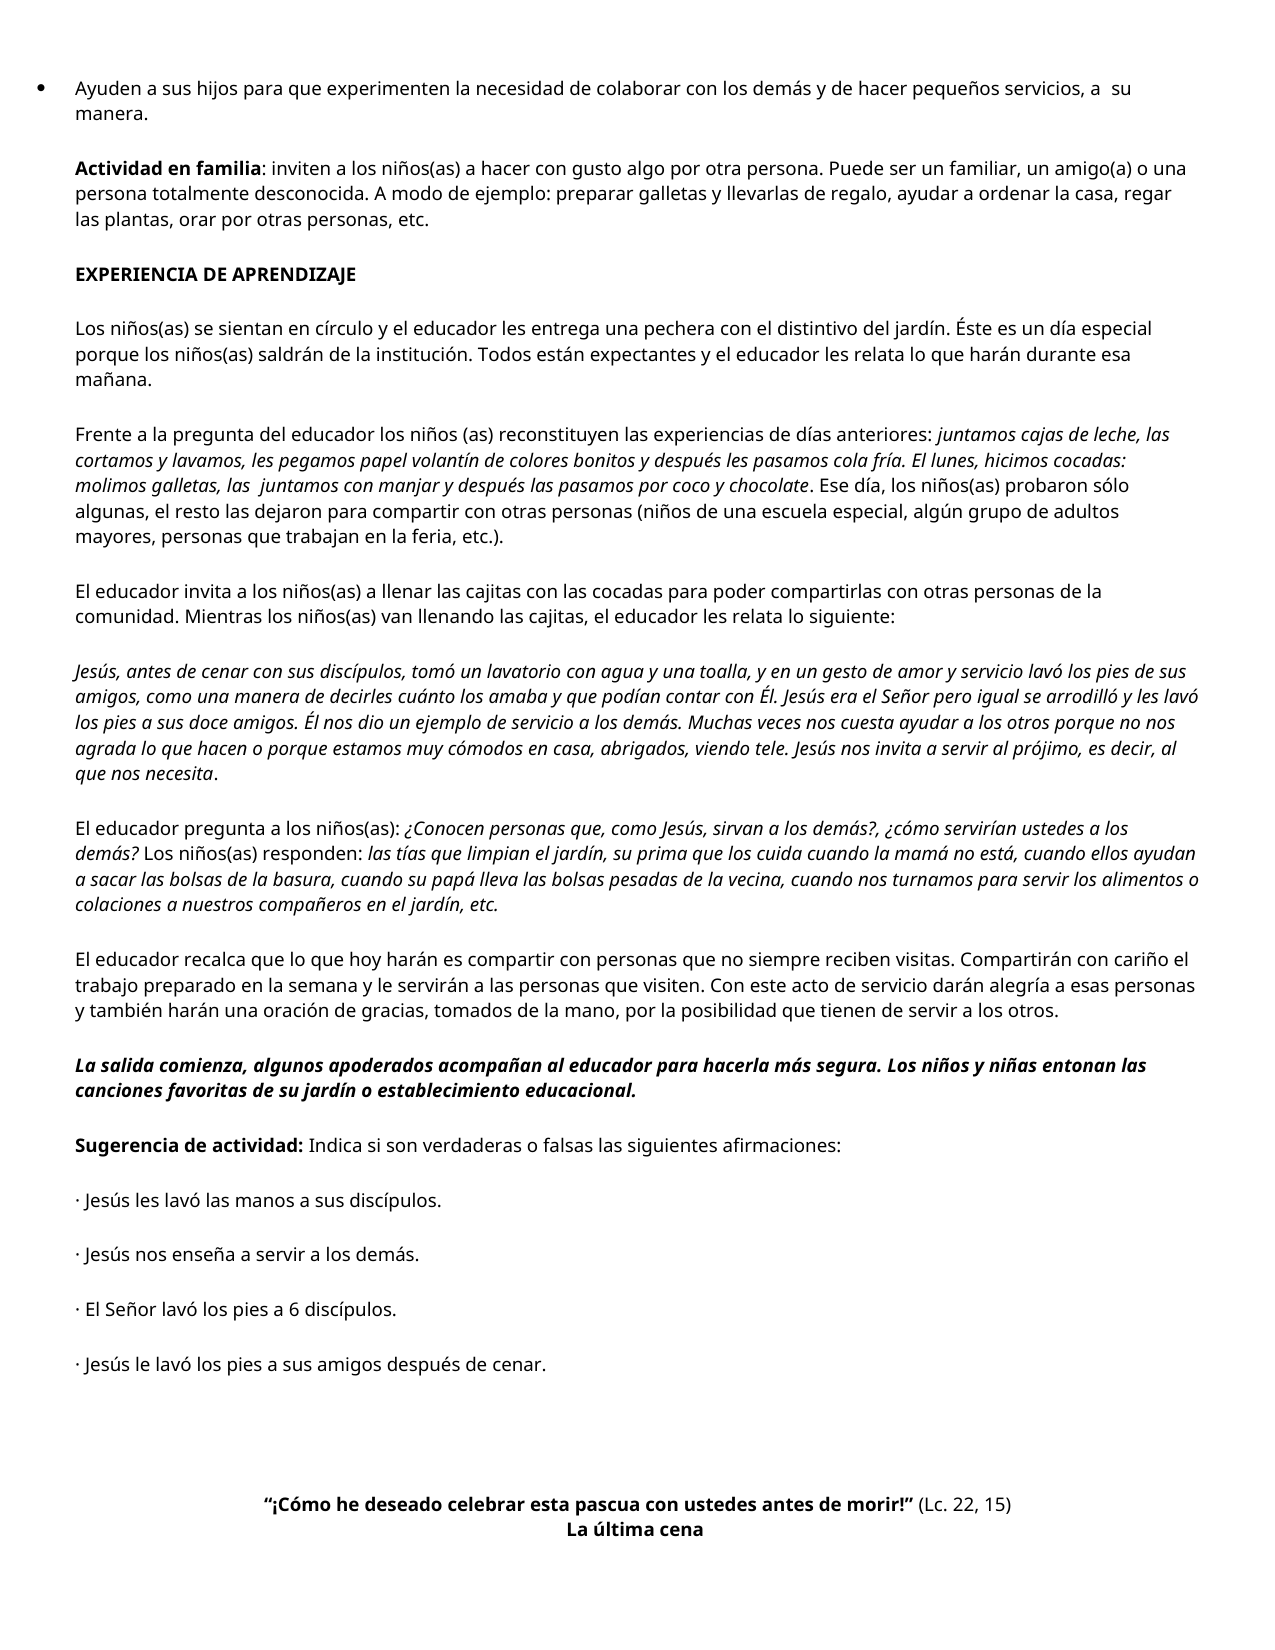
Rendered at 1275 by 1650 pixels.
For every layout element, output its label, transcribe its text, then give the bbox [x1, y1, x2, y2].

text El educador invita a los niños(as) a llenar las cajitas con las cocadas para poder compartirlas con otras personas de la comunidad. Mientras los niños(as) van llenando las cajitas, el educador les relata lo siguiente: [75, 578, 1200, 629]
text “¡Cómo he deseado celebrar esta pascua con ustedes antes de morir!” (Lc. 22, 15) La última cena [75, 1491, 1200, 1542]
text · Jesús les lavó las manos a sus discípulos. [75, 1187, 1200, 1212]
text · Jesús nos enseña a servir a los demás. [75, 1242, 1200, 1267]
text Actividad en familia: inviten a los niños(as) a hacer con gusto algo por otra persona. Puede ser un familiar, un amigo(a) o una persona totalmente desconocida. A modo de ejemplo: preparar galletas y llevarlas de regalo, ayudar a ordenar la casa, regar las plantas, orar por otras personas, etc. [75, 155, 1200, 232]
text · El Señor lavó los pies a 6 discípulos. [75, 1296, 1200, 1322]
text La salida comienza, algunos apoderados acompañan al educador para hacerla más segura. Los niños y niñas entonan las canciones favoritas de su jardín o establecimiento educacional. [75, 1052, 1200, 1103]
text Los niños(as) se sientan en círculo y el educador les entrega una pechera con el distintivo del jardín. Éste es un día especial porque los niños(as) saldrán de la institución. Todos están expectantes y el educador les relata lo que harán durante esa mañana. [75, 316, 1200, 392]
text Sugerencia de actividad: Indica si son verdaderas o falsas las siguientes afirmaciones: [75, 1132, 1200, 1158]
text EXPERIENCIA DE APRENDIZAJE [75, 261, 1200, 286]
text El educador pregunta a los niños(as): ¿Conocen personas que, como Jesús, sirvan a los demás?, ¿cómo servirían ustedes a los demás? Los niños(as) responden: las tías que limpian el jardín, su prima que los cuida cuando la mamá no está, cuando ellos ayudan a sacar las bolsas de la basura, cuando su papá lleva las bolsas pesadas de la vecina, cuando nos turnamos para servir los alimentos o colaciones a nuestros compañeros en el jardín, etc. [75, 815, 1200, 917]
text Jesús, antes de cenar con sus discípulos, tomó un lavatorio con agua y una toalla, y en un gesto de amor y servicio lavó los pies de sus amigos, como una manera de decirles cuánto los amaba y que podían contar con Él. Jesús era el Señor pero igual se arrodilló y les lavó los pies a sus doce amigos. Él nos dio un ejemplo de servicio a los demás. Muchas veces nos cuesta ayudar a los otros porque no nos agrada lo que hacen o porque estamos muy cómodos en casa, abrigados, viendo tele. Jesús nos invita a servir al prójimo, es decir, al que nos necesita. [75, 658, 1200, 786]
text El educador recalca que lo que hoy harán es compartir con personas que no siempre reciben visitas. Compartirán con cariño el trabajo preparado en la semana y le servirán a las personas que visiten. Con este acto de servicio darán alegría a esas personas y también harán una oración de gracias, tomados de la mano, por la posibilidad que tienen de servir a los otros. [75, 946, 1200, 1023]
text · Jesús le lavó los pies a sus amigos después de cenar. [75, 1351, 1200, 1377]
text Frente a la pregunta del educador los niños (as) reconstituyen las experiencias de días anteriores: juntamos cajas de leche, las cortamos y lavamos, les pegamos papel volantín de colores bonitos y después les pasamos cola fría. El lunes, hicimos cocadas: molimos galletas, las juntamos con manjar y después las pasamos por coco y chocolate. Ese día, los niños(as) probaron sólo algunas, el resto las dejaron para compartir con otras personas (niños de una escuela especial, algún grupo de adultos mayores, personas que trabajan en la feria, etc.). [75, 421, 1200, 549]
list Ayuden a sus hijos para que experimenten la necesidad de colaborar con los demás y de hacer pequeños servicios, a su manera. [37, 75, 1200, 126]
